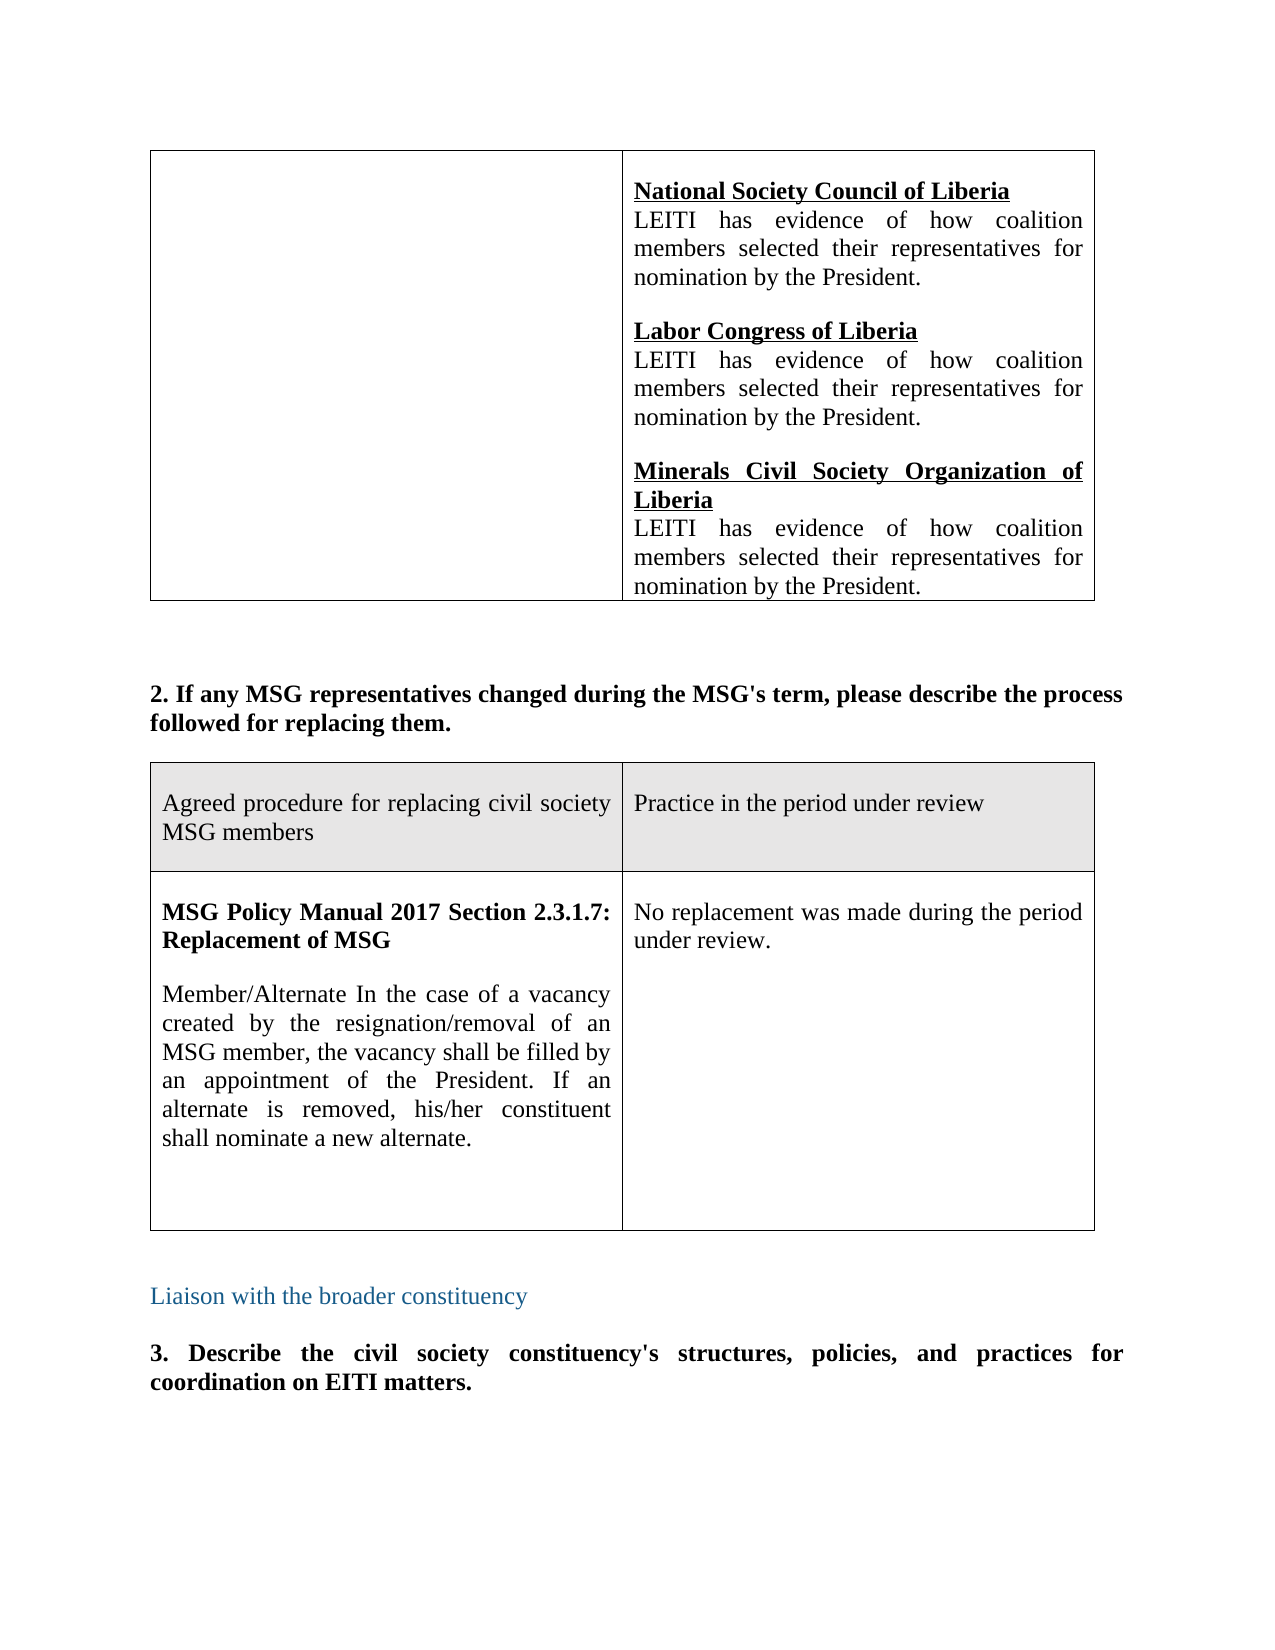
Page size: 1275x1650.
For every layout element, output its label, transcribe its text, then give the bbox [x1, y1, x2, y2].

table_cell No replacement was made during the period under review. [623, 872, 1094, 1230]
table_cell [151, 151, 622, 600]
text 3. Describe the civil society constituency's structures, policies, and practices for coordination on EITI matters. [150, 1338, 1125, 1396]
text 2. If any MSG representatives changed during the MSG's term, please describe the process followed for replacing them. [150, 679, 1125, 737]
table_cell MSG Policy Manual 2017 Section 2.3.1.7: Replacement of MSG Member/Alternate In the case of a vacancy created by the resignation/removal of an MSG member, the vacancy shall be filled by an appointment of the President. If an alternate is removed, his/her constituent shall nominate a new alternate. [151, 872, 622, 1230]
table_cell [623, 151, 1094, 600]
table_header Practice in the period under review [623, 763, 1094, 871]
subtitle Liaison with the broader constituency [150, 1281, 1125, 1310]
table_header Agreed procedure for replacing civil society MSG members [151, 763, 622, 871]
